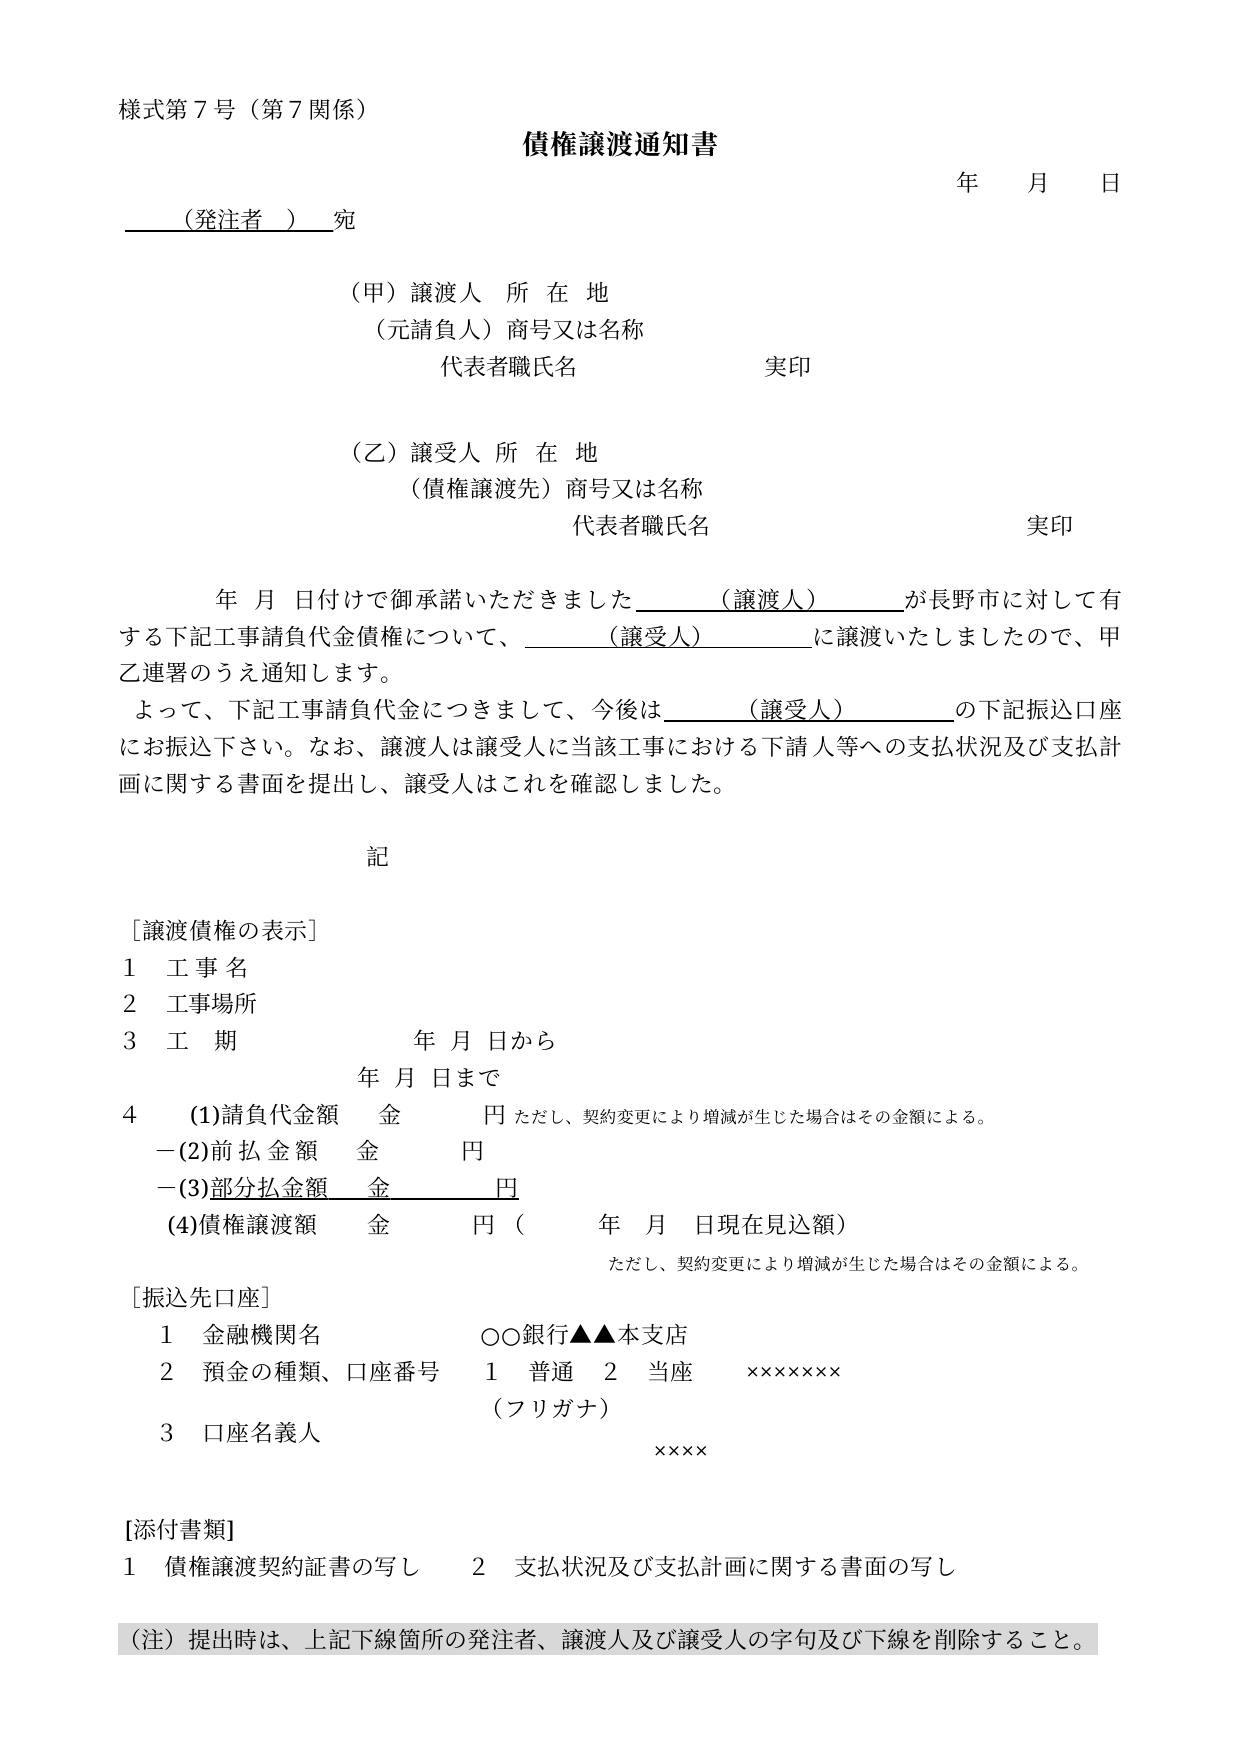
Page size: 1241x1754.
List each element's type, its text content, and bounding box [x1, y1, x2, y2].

text 代表者職氏名 実印 [118, 505, 1122, 542]
table_cell ２ [144, 1351, 191, 1388]
table_header ○○銀行▲▲本支店 [469, 1314, 986, 1351]
text 年 月 日 [118, 162, 1122, 199]
text よって、下記工事請負代金につきまして、今後は （譲受人） の下記振込口座にお振込下さい。なお、譲渡人は譲受人に当該工事における下請人等への支払状況及び支払計画に関する書面を提出し、譲受人はこれを確認しました。 [118, 689, 1122, 799]
table_cell ×××× [469, 1425, 986, 1472]
text ［振込先口座］ [118, 1277, 1122, 1314]
text ただし、契約変更により増減が生じた場合はその金額による。 [118, 1241, 1122, 1277]
text ［譲渡債権の表示］ [118, 910, 1122, 947]
table_cell 預金の種類、口座番号 [191, 1351, 469, 1388]
text 債権譲渡通知書 [118, 125, 1122, 162]
text －(2)前払金額 金 円 [118, 1130, 1122, 1167]
text －(3)部分払金額 金 円 [118, 1167, 1122, 1204]
text （乙）譲受人 所在地 [118, 432, 1122, 468]
table_header １ [144, 1314, 191, 1351]
text （債権譲渡先）商号又は名称 [118, 468, 1122, 505]
text （元請負人）商号又は名称 [118, 309, 1122, 346]
table_header 金融機関名 [191, 1314, 469, 1351]
table_cell ３ [144, 1388, 191, 1472]
text 様式第７号（第７関係） [118, 89, 1122, 125]
text 代表者職氏名 実印 [118, 346, 1122, 383]
text 年 月 日まで [118, 1057, 1122, 1094]
text 記 [118, 836, 1122, 873]
text ４ (1)請負代金額 金 円 ただし、契約変更により増減が生じた場合はその金額による。 [118, 1094, 1122, 1130]
text １ 債権譲渡契約証書の写し ２ 支払状況及び支払計画に関する書面の写し [118, 1546, 1122, 1583]
text ３ 工期 年 月 日から [118, 1020, 1122, 1057]
table_cell （フリガナ） [469, 1388, 986, 1424]
table_cell １ 普通 ２ 当座 [469, 1351, 735, 1388]
text （注）提出時は、上記下線箇所の発注者、譲渡人及び譲受人の字句及び下線を削除すること。 [118, 1619, 1122, 1656]
table_cell ××××××× [735, 1351, 986, 1388]
text (4)債権譲渡額 金 円 （ 年 月 日現在見込額） [118, 1204, 1122, 1241]
text （甲）譲渡人 所在地 [118, 272, 1122, 309]
text ２ 工事場所 [118, 983, 1122, 1020]
text １ 工事名 [118, 947, 1122, 983]
text 年 月 日付けで御承諾いただきました （譲渡人） が長野市に対して有する下記工事請負代金債権について、 （譲受人） に譲渡いたしましたので、甲乙連署のうえ通知します。 [118, 579, 1122, 689]
text （発注者 ） 宛 [118, 199, 1122, 236]
text [添付書類] [118, 1509, 1122, 1546]
table_cell 口座名義人 [191, 1388, 469, 1472]
